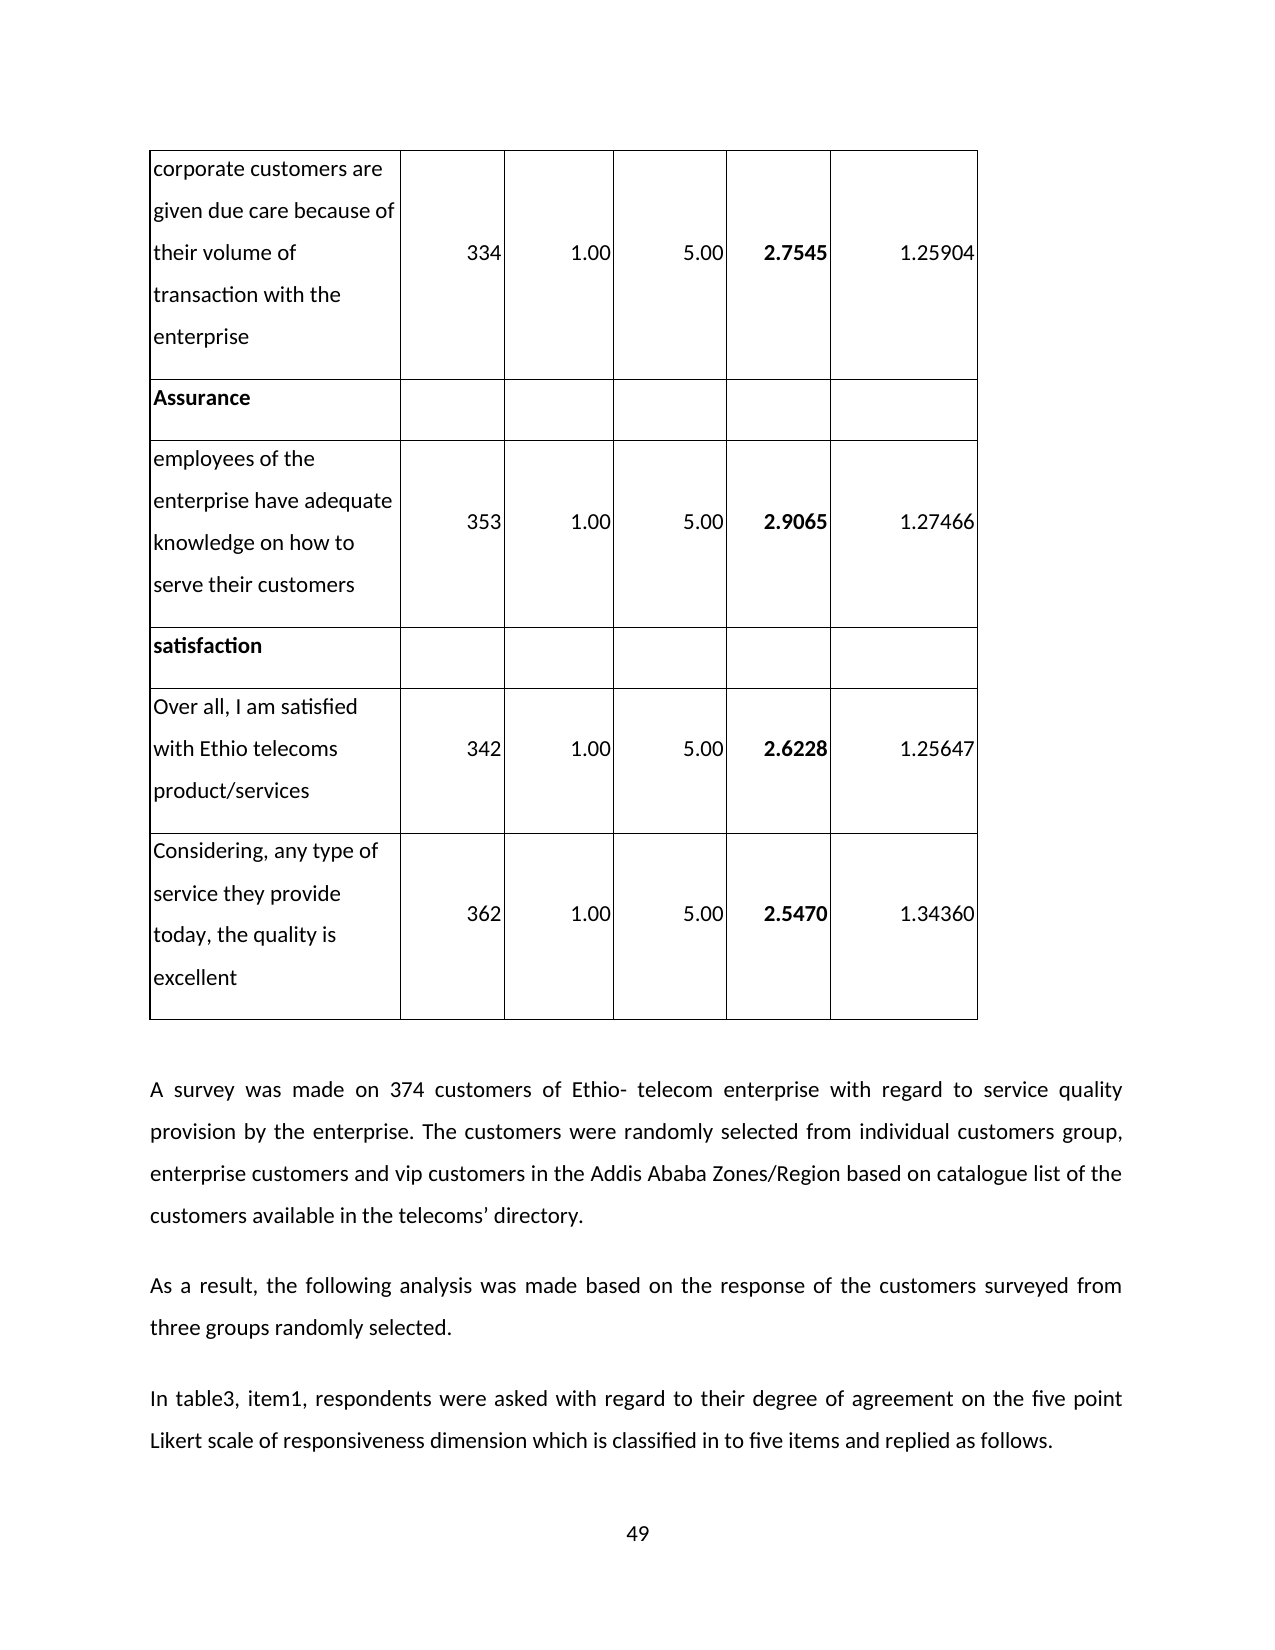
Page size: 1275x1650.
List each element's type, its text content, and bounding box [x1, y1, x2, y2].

table_cell 1.34360 [831, 834, 977, 1019]
table_cell [505, 628, 613, 688]
table_cell 362 [401, 834, 504, 1019]
table_cell 1.00 [505, 689, 613, 832]
table_cell 1.00 [505, 441, 613, 627]
table_cell [727, 628, 830, 688]
table_cell [614, 628, 726, 688]
table_cell corporate customers are given due care because of their volume of transaction with the enterprise [151, 151, 400, 379]
table_cell Assurance [151, 380, 400, 440]
text In table3, item1, respondents were asked with regard to their degree of agreement on the five point Likert scale of responsiveness dimension which is classified in to five items and replied as follows. [150, 1384, 1125, 1454]
table_cell 2.9065 [727, 441, 830, 627]
table_cell 5.00 [614, 689, 726, 832]
table_cell [831, 380, 977, 440]
table_cell 1.00 [505, 834, 613, 1019]
table_cell [727, 380, 830, 440]
text A survey was made on 374 customers of Ethio- telecom enterprise with regard to service quality provision by the enterprise. The customers were randomly selected from individual customers group, enterprise customers and vip customers in the Addis Ababa Zones/Region based on catalogue list of the customers available in the telecoms’ directory. [150, 1075, 1125, 1229]
table_cell Considering, any type of service they provide today, the quality is excellent [151, 834, 400, 1019]
table_cell [614, 380, 726, 440]
table_cell 2.7545 [727, 151, 830, 379]
table_cell [505, 380, 613, 440]
table_cell [831, 628, 977, 688]
table_cell 5.00 [614, 151, 726, 379]
table_cell 2.5470 [727, 834, 830, 1019]
table_cell 1.25904 [831, 151, 977, 379]
table_cell 342 [401, 689, 504, 832]
table_cell 334 [401, 151, 504, 379]
table_cell 1.27466 [831, 441, 977, 627]
table_cell [401, 628, 504, 688]
text As a result, the following analysis was made based on the response of the customers surveyed from three groups randomly selected. [150, 1272, 1125, 1342]
table_cell 353 [401, 441, 504, 627]
table_cell employees of the enterprise have adequate knowledge on how to serve their customers [151, 441, 400, 627]
table_cell 1.25647 [831, 689, 977, 832]
table_cell Over all, I am satisfied with Ethio telecoms product/services [151, 689, 400, 832]
table_cell [401, 380, 504, 440]
table_cell 5.00 [614, 441, 726, 627]
table_cell 2.6228 [727, 689, 830, 832]
table_cell 1.00 [505, 151, 613, 379]
table_cell 5.00 [614, 834, 726, 1019]
table_cell satisfaction [151, 628, 400, 688]
